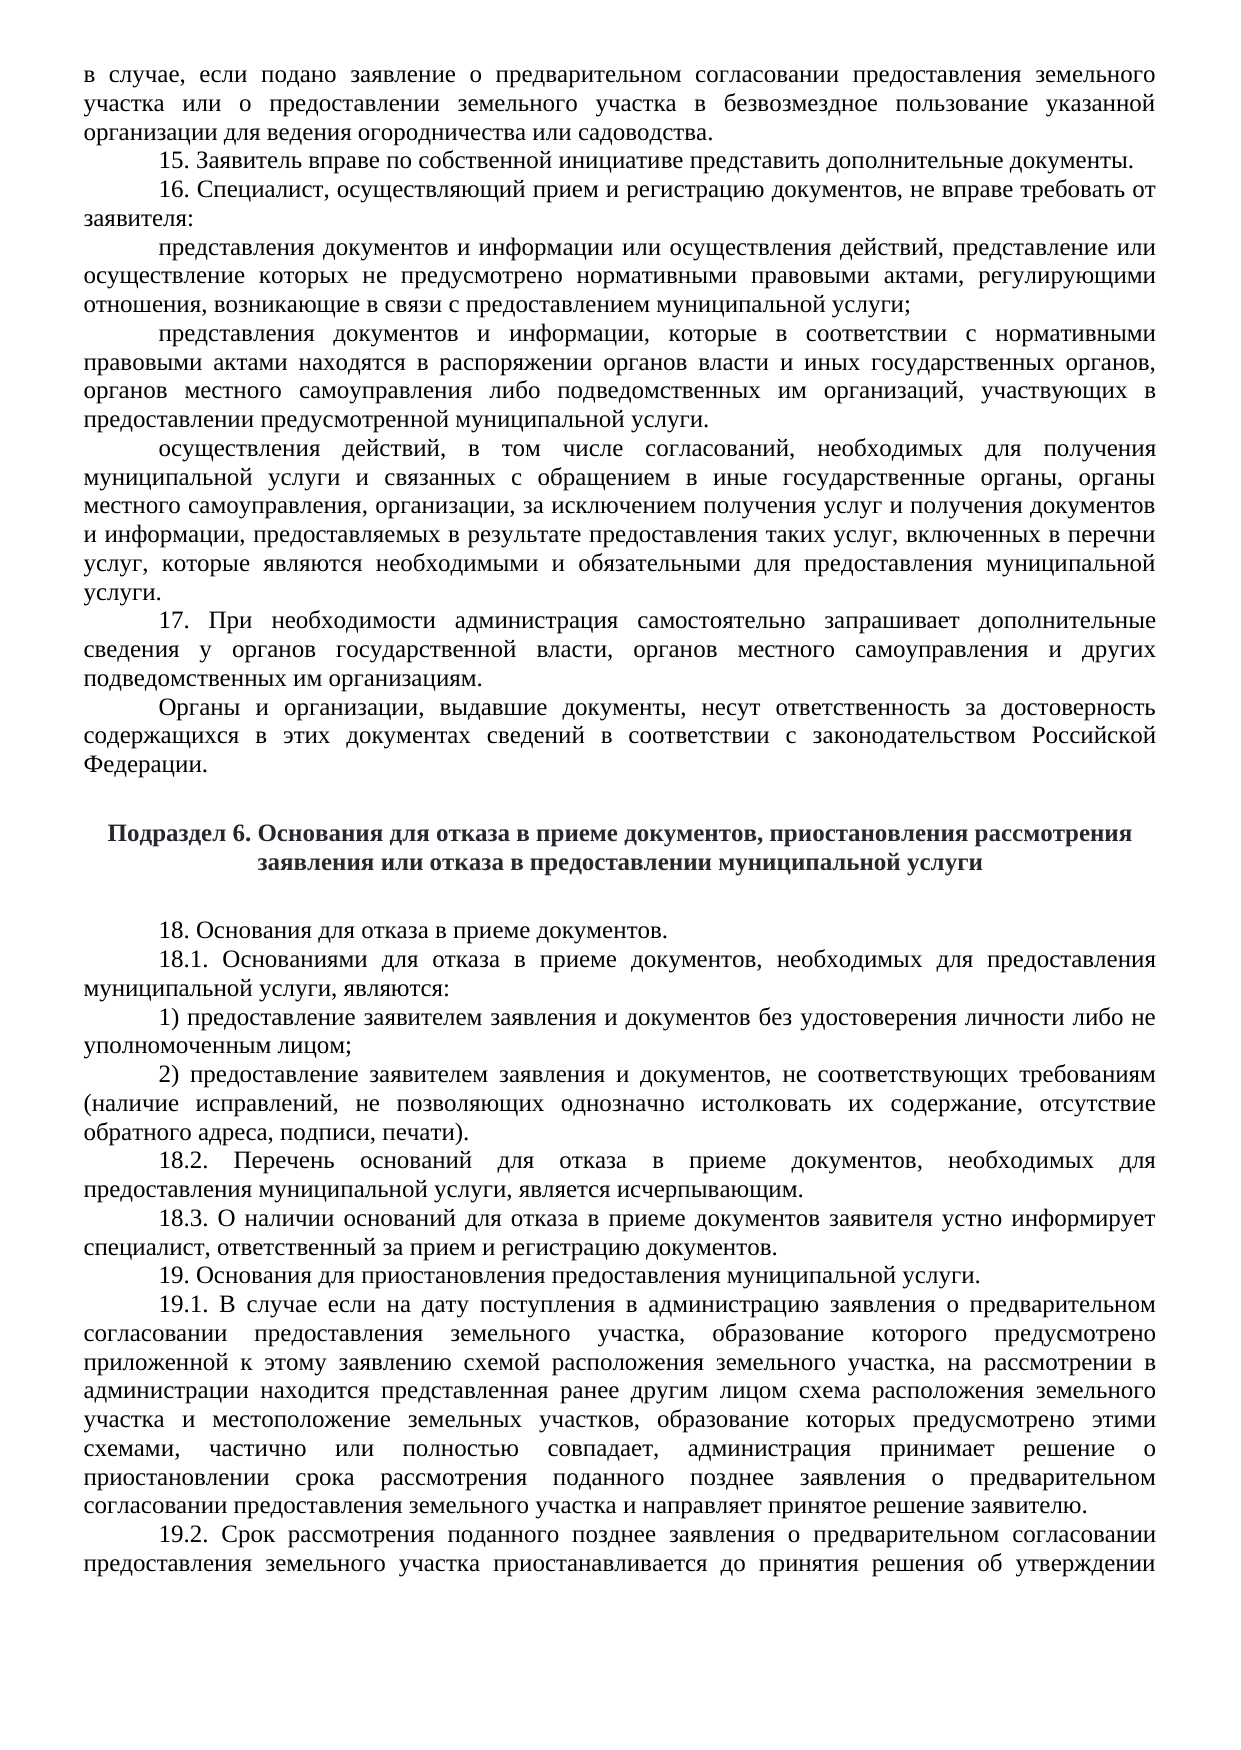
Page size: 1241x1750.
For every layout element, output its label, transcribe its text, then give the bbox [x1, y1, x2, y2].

text представления документов и информации, которые в соответствии с нормативными правовыми актами находятся в распоряжении органов власти и иных государственных органов, органов местного самоуправления либо подведомственных им организаций, участвующих в предоставлении предусмотренной муниципальной услуги. [83, 318, 1157, 433]
text 19. Основания для приостановления предоставления муниципальной услуги. [83, 1260, 1157, 1289]
text 19.1. В случае если на дату поступления в администрацию заявления о предварительном согласовании предоставления земельного участка, образование которого предусмотрено приложенной к этому заявлению схемой расположения земельного участка, на рассмотрении в администрации находится представленная ранее другим лицом схема расположения земельного участка и местоположение земельных участков, образование которых предусмотрено этими схемами, частично или полностью совпадает, администрация принимает решение о приостановлении срока рассмотрения поданного позднее заявления о предварительном согласовании предоставления земельного участка и направляет принятое решение заявителю. [83, 1289, 1157, 1519]
text 18. Основания для отказа в приеме документов. [83, 915, 1157, 944]
text 16. Специалист, осуществляющий прием и регистрацию документов, не вправе требовать от заявителя: [83, 174, 1157, 232]
subtitle Подраздел 6. Основания для отказа в приеме документов, приостановления рассмотрения заявления или отказа в предоставлении муниципальной услуги [83, 818, 1157, 875]
text 18.2. Перечень оснований для отказа в приеме документов, необходимых для предоставления муниципальной услуги, является исчерпывающим. [83, 1145, 1157, 1203]
text 1) предоставление заявителем заявления и документов без удостоверения личности либо не уполномоченным лицом; [83, 1002, 1157, 1059]
text 15. Заявитель вправе по собственной инициативе представить дополнительные документы. [83, 145, 1157, 174]
text осуществления действий, в том числе согласований, необходимых для получения муниципальной услуги и связанных с обращением в иные государственные органы, органы местного самоуправления, организации, за исключением получения услуг и получения документов и информации, предоставляемых в результате предоставления таких услуг, включенных в перечни услуг, которые являются необходимыми и обязательными для предоставления муниципальной услуги. [83, 433, 1157, 605]
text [83, 59, 1157, 145]
text 18.3. О наличии оснований для отказа в приеме документов заявителя устно информирует специалист, ответственный за прием и регистрацию документов. [83, 1203, 1157, 1260]
text 2) предоставление заявителем заявления и документов, не соответствующих требованиям (наличие исправлений, не позволяющих однозначно истолковать их содержание, отсутствие обратного адреса, подписи, печати). [83, 1059, 1157, 1145]
text 18.1. Основаниями для отказа в приеме документов, необходимых для предоставления муниципальной услуги, являются: [83, 944, 1157, 1002]
text 17. При необходимости администрация самостоятельно запрашивает дополнительные сведения у органов государственной власти, органов местного самоуправления и других подведомственных им организациям. [83, 605, 1157, 692]
text представления документов и информации или осуществления действий, представление или осуществление которых не предусмотрено нормативными правовыми актами, регулирующими отношения, возникающие в связи с предоставлением муниципальной услуги; [83, 232, 1157, 318]
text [83, 1519, 1157, 1577]
text Органы и организации, выдавшие документы, несут ответственность за достоверность содержащихся в этих документах сведений в соответствии с законодательством Российской Федерации. [83, 692, 1157, 778]
